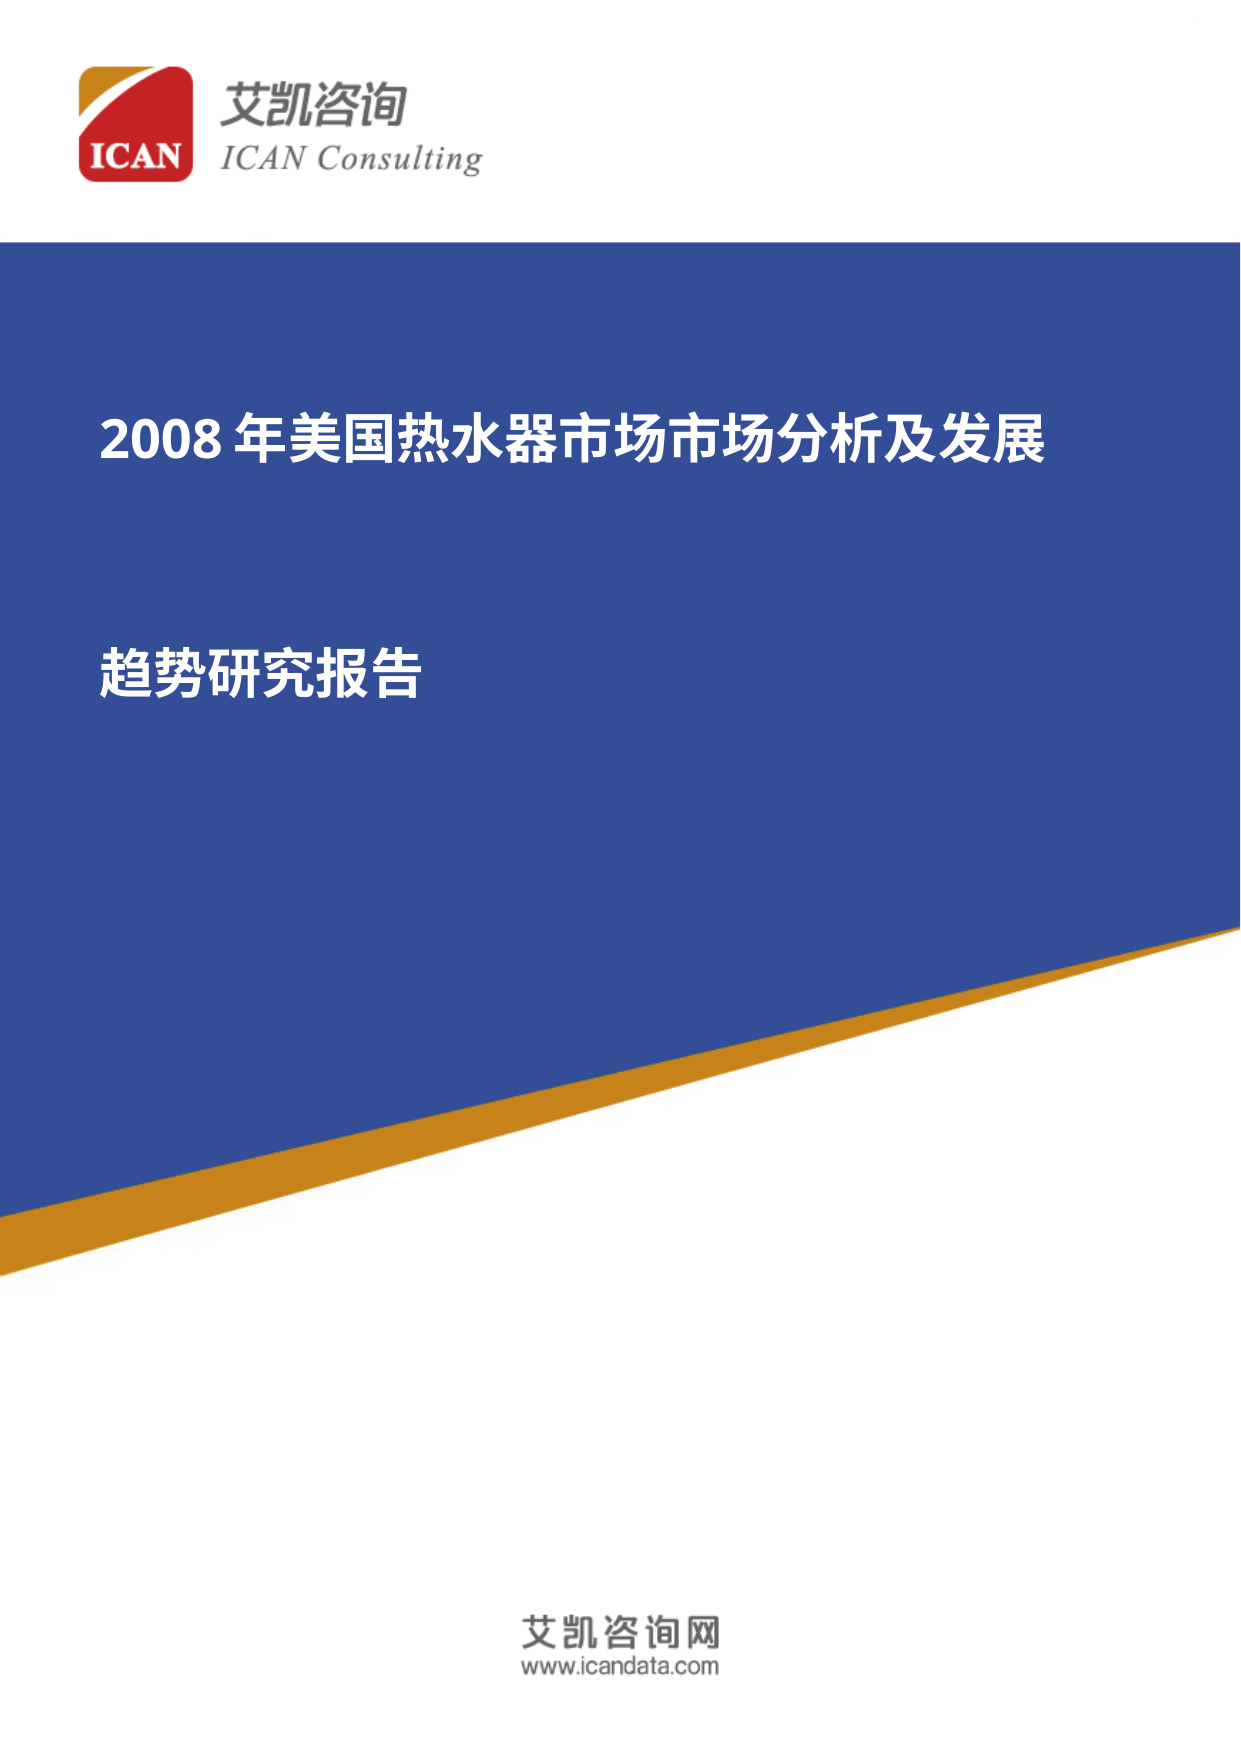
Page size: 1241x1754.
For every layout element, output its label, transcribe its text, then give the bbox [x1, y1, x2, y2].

subtitle 2008年美国热水器市场市场分析及发展趋势研究报告 [99, 386, 1053, 718]
picture [0, 5, 1241, 1754]
